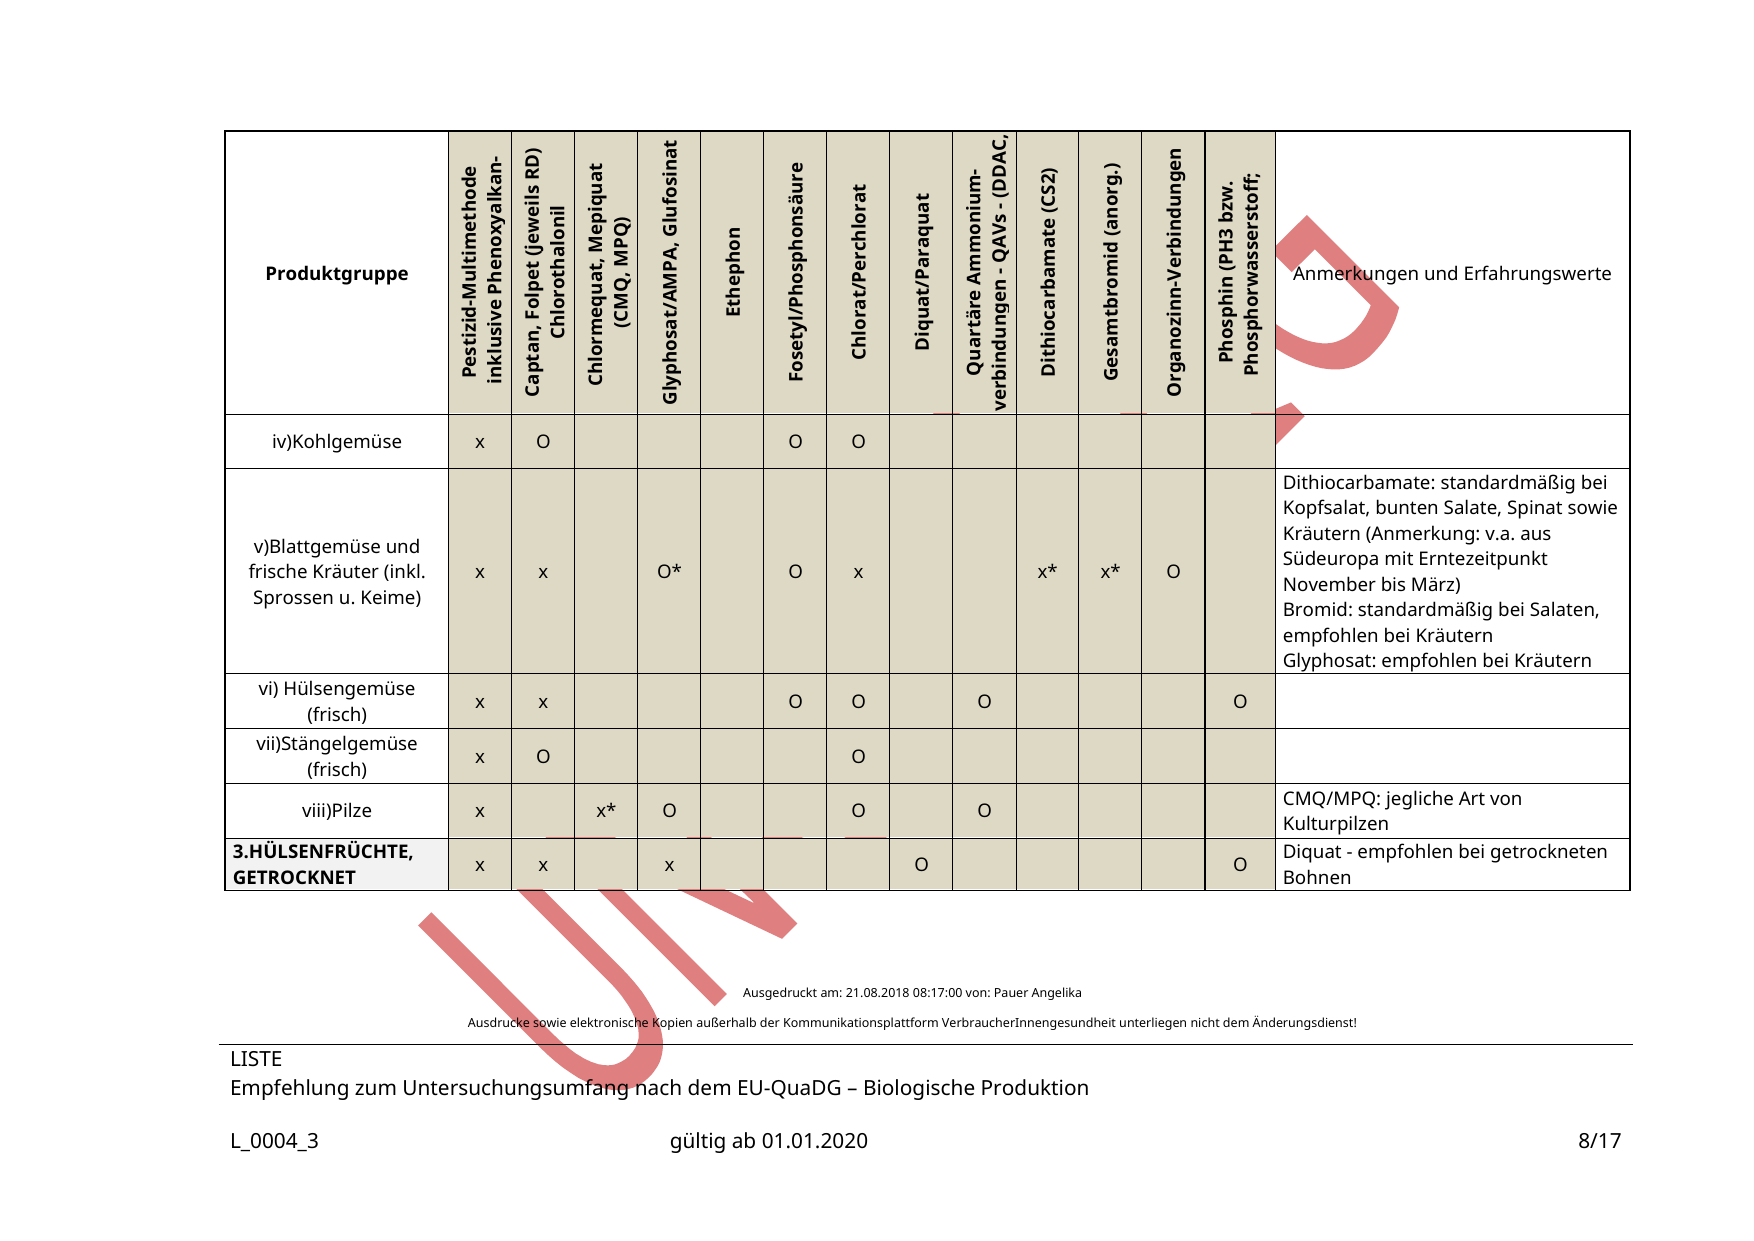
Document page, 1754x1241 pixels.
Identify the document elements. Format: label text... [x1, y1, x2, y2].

table_cell O [827, 784, 889, 837]
table_cell [1206, 415, 1275, 468]
table_cell [1276, 729, 1629, 783]
table_cell [764, 729, 826, 783]
table_cell [1079, 415, 1141, 468]
table_cell O [953, 674, 1016, 728]
table_cell x [449, 469, 511, 673]
table_cell x [512, 674, 574, 728]
table_cell [1017, 784, 1078, 837]
table_cell iv)Kohlgemüse [226, 415, 448, 468]
table_cell O [764, 415, 826, 468]
table_cell O [953, 784, 1016, 837]
table_cell O [1206, 674, 1275, 728]
table_cell O [764, 469, 826, 673]
table_cell x [449, 729, 511, 783]
table_cell vii)Stängelgemüse (frisch) [226, 729, 448, 783]
table_cell x [449, 839, 511, 889]
table_cell x* [1079, 469, 1141, 673]
table_cell O [1206, 839, 1275, 889]
table_cell [1206, 469, 1275, 673]
table_header Phosphin (PH3 bzw. Phosphorwasserstoff; Begasungsmittel) [1206, 132, 1275, 413]
table_cell v)Blattgemüse und frische Kräuter (inkl. Sprossen u. Keime) [226, 469, 448, 673]
table_cell [890, 729, 952, 783]
table_cell O [890, 839, 952, 889]
table_cell [1017, 674, 1078, 728]
table_cell viii)Pilze [226, 784, 448, 837]
table_cell [764, 784, 826, 837]
table_cell [512, 784, 574, 837]
table_cell [1079, 839, 1141, 889]
table_header Produktgruppe [226, 132, 448, 413]
table_cell [1206, 784, 1275, 837]
table_cell [1079, 674, 1141, 728]
table_cell [638, 674, 700, 728]
table_cell O [512, 415, 574, 468]
table_cell Diquat - empfohlen bei getrockneten Bohnen [1276, 839, 1629, 889]
table_cell O* [638, 469, 700, 673]
table_cell [701, 469, 763, 673]
table_header Fosetyl/Phosphonsäure [764, 132, 826, 413]
table_header Ethephon [701, 132, 763, 413]
table_cell [701, 674, 763, 728]
table_cell [1017, 415, 1078, 468]
table_cell [890, 784, 952, 837]
table_header Dithiocarbamate (CS2) [1017, 132, 1078, 413]
table_header Chlorat/Perchlorat [827, 132, 889, 413]
table_cell [575, 839, 637, 889]
table_header Glyphosat/AMPA, Glufosinat [638, 132, 700, 413]
table_cell [575, 674, 637, 728]
table_cell [1142, 729, 1204, 783]
table_cell x [449, 415, 511, 468]
table_cell x [827, 469, 889, 673]
table_cell [638, 415, 700, 468]
table_header Quartäre Ammonium-verbindungen - QAVs - (DDAC, BAC) [953, 132, 1016, 413]
table_cell [701, 784, 763, 837]
table_cell CMQ/MPQ: jegliche Art von Kulturpilzen [1276, 784, 1629, 837]
table_cell O [638, 784, 700, 837]
table_header Diquat/Paraquat [890, 132, 952, 413]
table_cell [1142, 784, 1204, 837]
table_cell O [1142, 469, 1204, 673]
table_cell Dithiocarbamate: standardmäßig bei Kopfsalat, bunten Salate, Spinat sowie Kräutern (Anmerkung: v.a. aus Südeuropa mit Erntezeitpunkt November bis März) Bromid: standardmäßig bei Salaten, empfohlen bei Kräutern Glyphosat: empfohlen bei Kräutern [1276, 469, 1629, 673]
table_cell x* [1017, 469, 1078, 673]
table_cell O [827, 729, 889, 783]
table_cell [638, 729, 700, 783]
table_cell [1142, 839, 1204, 889]
table_cell [827, 839, 889, 889]
table_header Organozinn-Verbindungen [1142, 132, 1204, 413]
table_cell [890, 415, 952, 468]
table_header Anmerkungen und Erfahrungswerte [1276, 132, 1629, 413]
table_cell O [764, 674, 826, 728]
table_cell [1276, 674, 1629, 728]
table_cell [1017, 839, 1078, 889]
table_cell [953, 415, 1016, 468]
table_cell [1079, 729, 1141, 783]
table_header Captan, Folpet (jeweils RD) Chlorothalonil [512, 132, 574, 413]
table_cell x [512, 469, 574, 673]
table_cell x [449, 784, 511, 837]
table_cell O [512, 729, 574, 783]
table_cell O [827, 674, 889, 728]
table_cell [953, 839, 1016, 889]
table_cell [701, 729, 763, 783]
table_cell [890, 469, 952, 673]
table_cell O [827, 415, 889, 468]
table_cell [575, 415, 637, 468]
table_header Chlormequat, Mepiquat (CMQ, MPQ) [575, 132, 637, 413]
table_cell [1206, 729, 1275, 783]
table_cell [575, 729, 637, 783]
table_cell x [449, 674, 511, 728]
table_cell [701, 415, 763, 468]
table_cell [575, 469, 637, 673]
table_cell [953, 469, 1016, 673]
table_cell x [638, 839, 700, 889]
table_cell [953, 729, 1016, 783]
table_cell [1142, 415, 1204, 468]
table_cell [701, 839, 763, 889]
table_cell [1276, 415, 1629, 468]
table_header Gesamtbromid (anorg.) [1079, 132, 1141, 413]
table_cell 3.HÜLSENFRÜCHTE, GETROCKNET [226, 839, 448, 889]
table_cell x* [575, 784, 637, 837]
table_cell [1079, 784, 1141, 837]
table_cell [1142, 674, 1204, 728]
table_header Pestizid-Multimethode inklusive Phenoxyalkan-carbonsäuren [449, 132, 511, 413]
table_cell [764, 839, 826, 889]
table_cell [890, 674, 952, 728]
table_cell vi) Hülsengemüse (frisch) [226, 674, 448, 728]
table_cell x [512, 839, 574, 889]
table_cell [1017, 729, 1078, 783]
